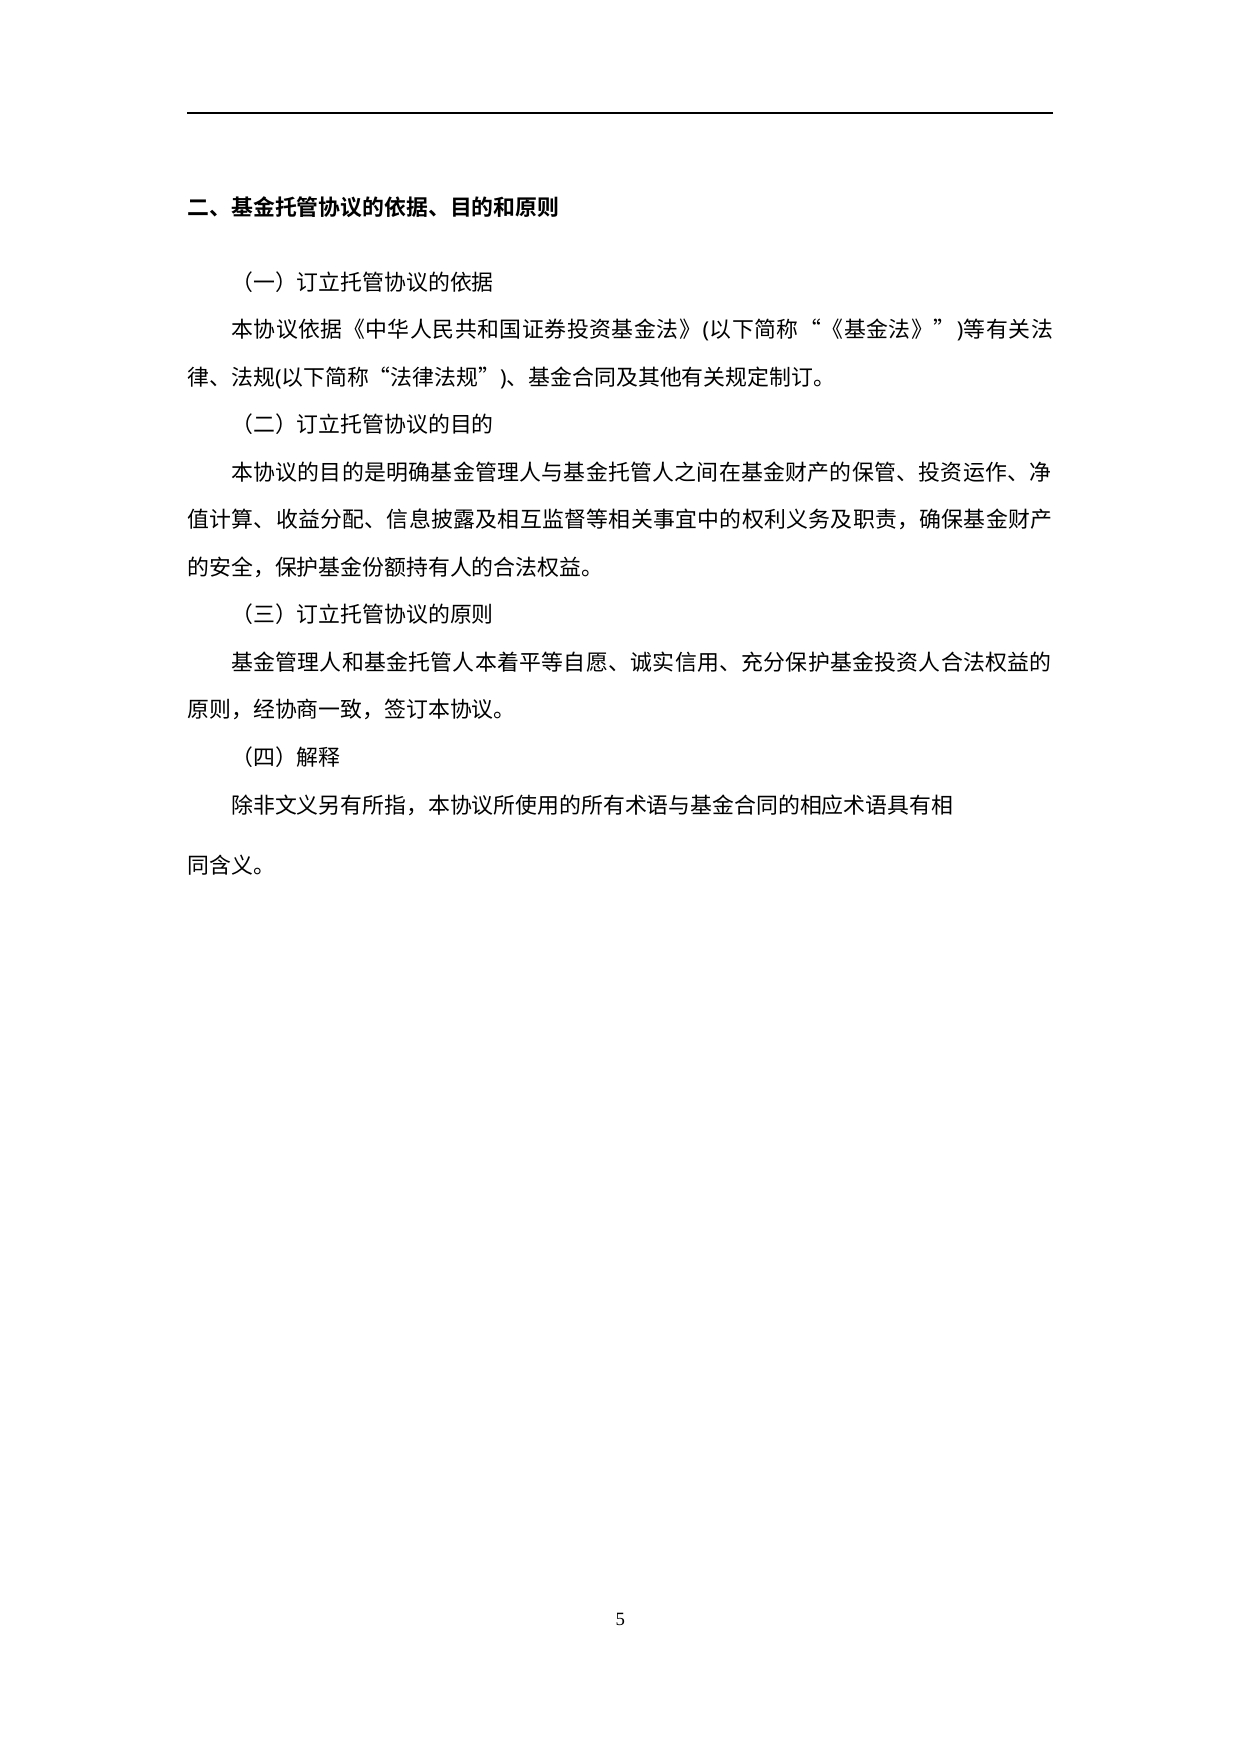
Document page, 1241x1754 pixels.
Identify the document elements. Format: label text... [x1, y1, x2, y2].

text （三）订立托管协议的原则 [187, 597, 1053, 629]
subtitle 二、基金托管协议的依据、目的和原则 [187, 189, 1053, 222]
text 基金管理人和基金托管人本着平等自愿、诚实信用、充分保护基金投资人合法权益的原则，经协商一致，签订本协议。 [187, 645, 1053, 724]
text 除非文义另有所指，本协议所使用的所有术语与基金合同的相应术语具有相 [231, 787, 1053, 820]
text 本协议依据《中华人民共和国证券投资基金法》(以下简称“《基金法》”)等有关法律、法规(以下简称“法律法规”)、基金合同及其他有关规定制订。 [187, 312, 1053, 391]
text 本协议的目的是明确基金管理人与基金托管人之间在基金财产的保管、投资运作、净值计算、收益分配、信息披露及相互监督等相关事宜中的权利义务及职责，确保基金财产的安全，保护基金份额持有人的合法权益。 [187, 455, 1053, 581]
text （四）解释 [187, 740, 1053, 771]
text 同含义。 [187, 848, 1053, 881]
text （一）订立托管协议的依据 [187, 264, 1053, 296]
text （二）订立托管协议的目的 [187, 407, 1053, 439]
